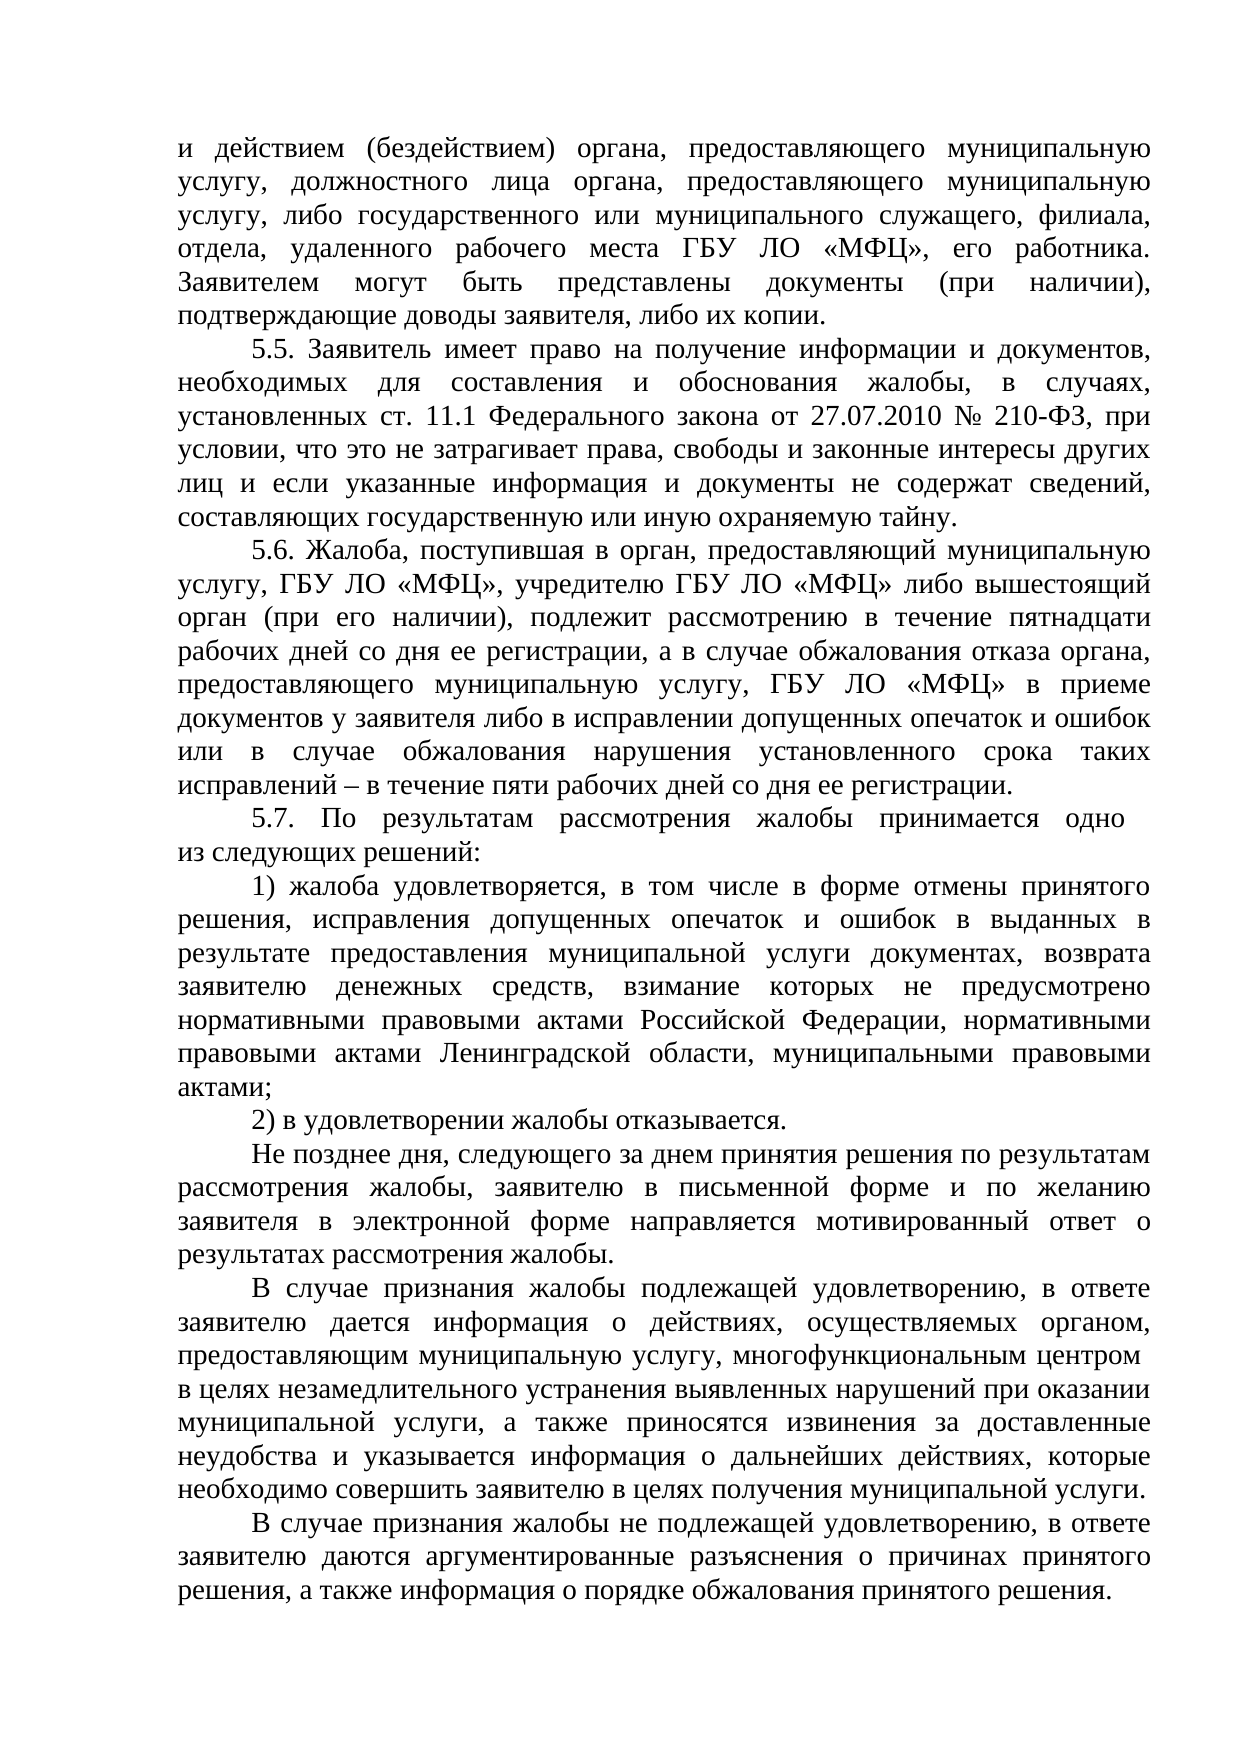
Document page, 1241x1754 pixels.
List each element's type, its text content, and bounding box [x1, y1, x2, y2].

text В случае признания жалобы не подлежащей удовлетворению, в ответе заявителю даются аргументированные разъяснения о причинах принятого решения, а также информация о порядке обжалования принятого решения. [177, 1505, 1152, 1606]
text Не позднее дня, следующего за днем принятия решения по результатам рассмотрения жалобы, заявителю в письменной форме и по желанию заявителя в электронной форме направляется мотивированный ответ о результатах рассмотрения жалобы. [177, 1136, 1152, 1270]
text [177, 130, 1152, 331]
text В случае признания жалобы подлежащей удовлетворению, в ответе заявителю дается информация о действиях, осуществляемых органом, предоставляющим муниципальную услугу, многофункциональным центром в целях незамедлительного устранения выявленных нарушений при оказании муниципальной услуги, а также приносятся извинения за доставленные неудобства и указывается информация о дальнейших действиях, которые необходимо совершить заявителю в целях получения муниципальной услуги. [177, 1270, 1152, 1505]
text 5.5. Заявитель имеет право на получение информации и документов, необходимых для составления и обоснования жалобы, в случаях, установленных ст. 11.1 Федерального закона от 27.07.2010 № 210-ФЗ, при условии, что это не затрагивает права, свободы и законные интересы других лиц и если указанные информация и документы не содержат сведений, составляющих государственную или иную охраняемую тайну. [177, 331, 1152, 532]
text 2) в удовлетворении жалобы отказывается. [177, 1102, 1152, 1136]
text 5.6. Жалоба, поступившая в орган, предоставляющий муниципальную услугу, ГБУ ЛО «МФЦ», учредителю ГБУ ЛО «МФЦ» либо вышестоящий орган (при его наличии), подлежит рассмотрению в течение пятнадцати рабочих дней со дня ее регистрации, а в случае обжалования отказа органа, предоставляющего муниципальную услугу, ГБУ ЛО «МФЦ» в приеме документов у заявителя либо в исправлении допущенных опечаток и ошибок или в случае обжалования нарушения установленного срока таких исправлений – в течение пяти рабочих дней со дня ее регистрации. [177, 532, 1152, 801]
text 5.7. По результатам рассмотрения жалобы принимается одно из следующих решений: [177, 801, 1152, 868]
text 1) жалоба удовлетворяется, в том числе в форме отмены принятого решения, исправления допущенных опечаток и ошибок в выданных в результате предоставления муниципальной услуги документах, возврата заявителю денежных средств, взимание которых не предусмотрено нормативными правовыми актами Российской Федерации, нормативными правовыми актами Ленинградской области, муниципальными правовыми актами; [177, 868, 1152, 1102]
